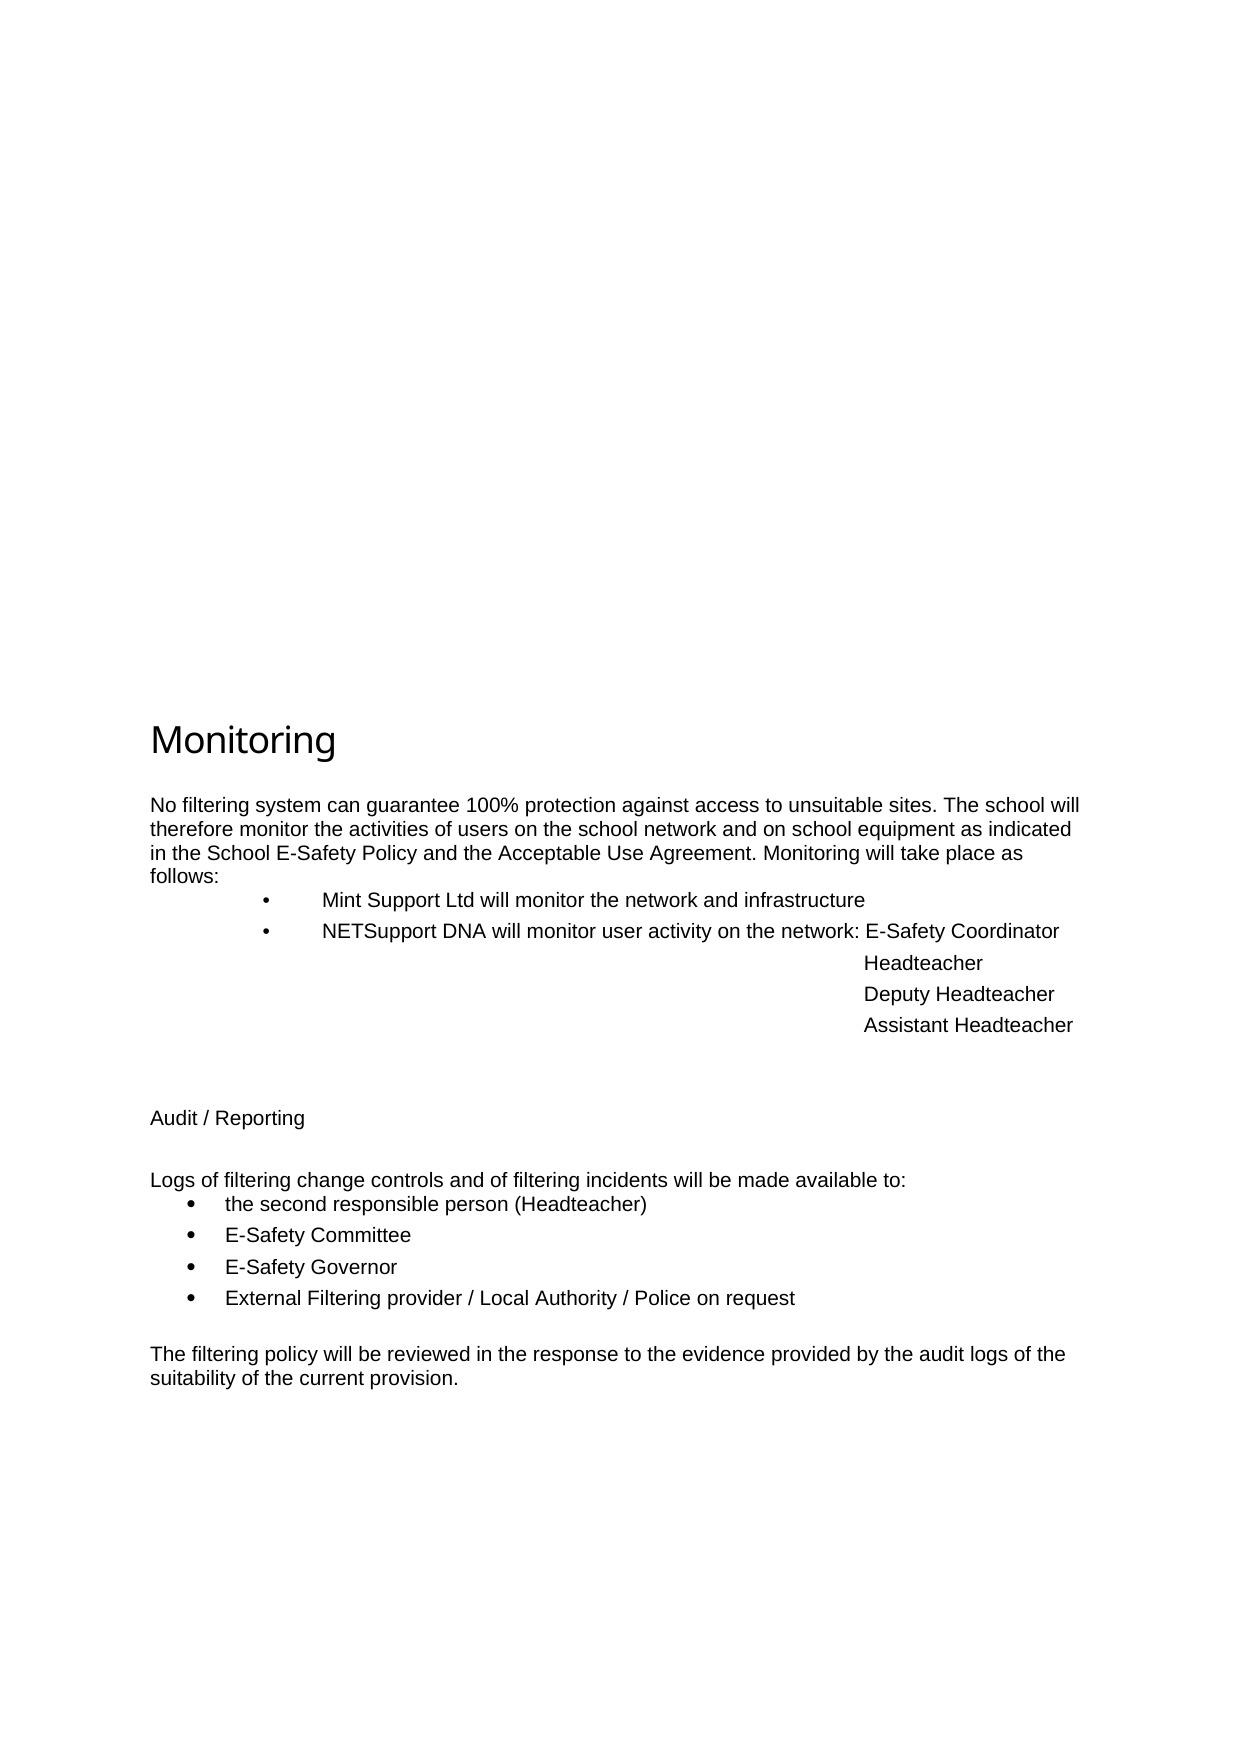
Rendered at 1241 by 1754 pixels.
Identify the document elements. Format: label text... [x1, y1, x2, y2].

list Mint Support Ltd will monitor the network and infrastructure [262, 888, 1090, 912]
text The filtering policy will be reviewed in the response to the evidence provided by the audit logs of the suitability of the current provision. [150, 1342, 1090, 1390]
list E-Safety Committee [187, 1223, 1090, 1247]
list Deputy Headteacher [322, 982, 1090, 1006]
list External Filtering provider / Local Authority / Police on request [187, 1286, 1090, 1310]
list NETSupport DNA will monitor user activity on the network: E-Safety Coordinator [262, 919, 1090, 943]
list Headteacher [322, 951, 1090, 974]
text Logs of filtering change controls and of filtering incidents will be made available to: [150, 1168, 1090, 1192]
subtitle Audit / Reporting [150, 1106, 1090, 1130]
subtitle Monitoring [150, 713, 1090, 764]
text No filtering system can guarantee 100% protection against access to unsuitable sites. The school will therefore monitor the activities of users on the school network and on school equipment as indicated in the School E-Safety Policy and the Acceptable Use Agreement. Monitoring will take place as follows: [150, 792, 1090, 888]
list Assistant Headteacher [322, 1013, 1090, 1037]
list E-Safety Governor [187, 1254, 1090, 1278]
list the second responsible person (Headteacher) [187, 1192, 1090, 1216]
